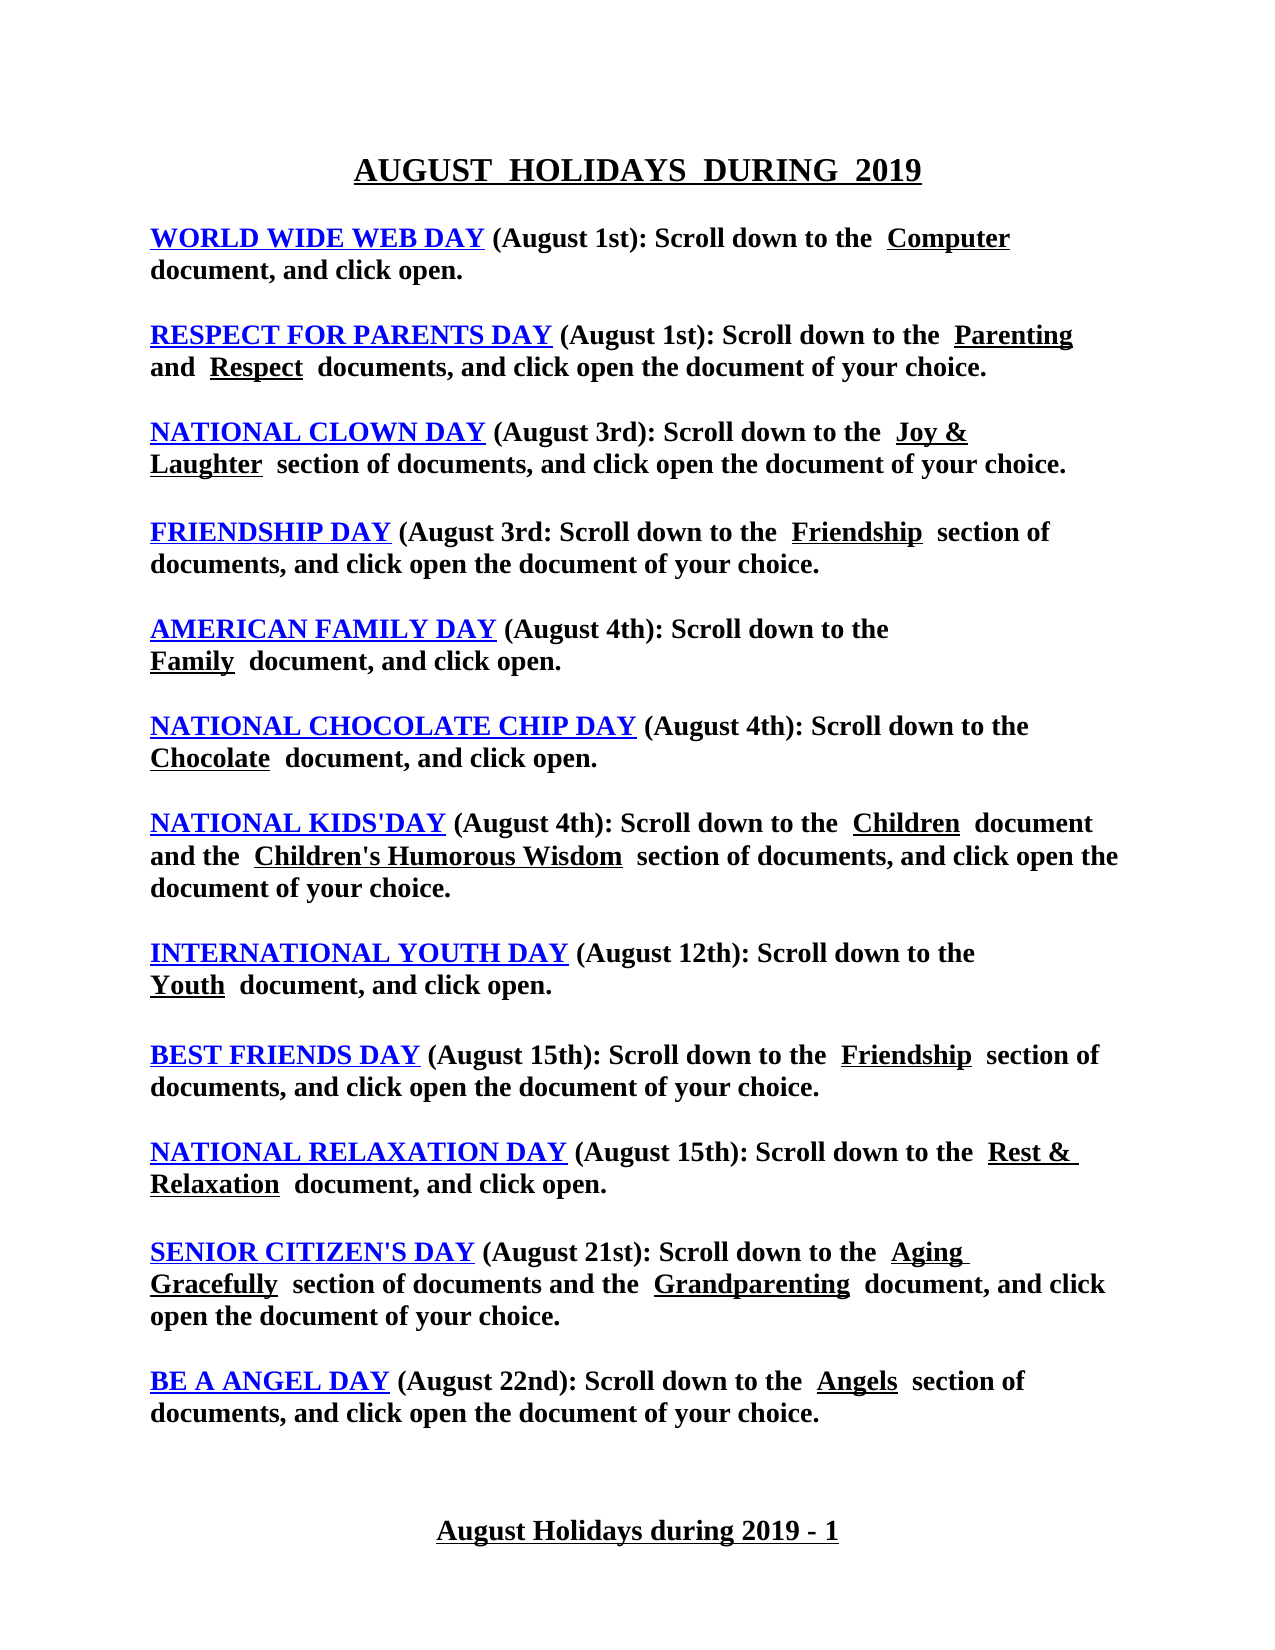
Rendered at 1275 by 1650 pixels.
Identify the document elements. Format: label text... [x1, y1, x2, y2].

text INTERNATIONAL YOUTH DAY (August 12th): Scroll down to the Youth document, and click open. [150, 936, 1125, 1001]
text AMERICAN FAMILY DAY (August 4th): Scroll down to the Family document, and click open. [150, 612, 1125, 677]
text RESPECT FOR PARENTS DAY (August 1st): Scroll down to the Parenting and Respect documents, and click open the document of your choice. [150, 318, 1125, 383]
text BEST FRIENDS DAY (August 15th): Scroll down to the Friendship section of documents, and click open the document of your choice. [150, 1038, 1125, 1103]
text BE A ANGEL DAY (August 22nd): Scroll down to the Angels section of documents, and click open the document of your choice. [150, 1364, 1125, 1429]
text NATIONAL RELAXATION DAY (August 15th): Scroll down to the Rest & Relaxation document, and click open. [150, 1135, 1125, 1200]
text NATIONAL CHOCOLATE CHIP DAY (August 4th): Scroll down to the Chocolate document, and click open. [150, 709, 1125, 774]
text AUGUST HOLIDAYS DURING 2019 [150, 150, 1125, 188]
text FRIENDSHIP DAY (August 3rd: Scroll down to the Friendship section of documents, and click open the document of your choice. [150, 515, 1125, 579]
text NATIONAL CLOWN DAY (August 3rd): Scroll down to the Joy & Laughter section of documents, and click open the document of your choice. [150, 415, 1125, 480]
text SENIOR CITIZEN'S DAY (August 21st): Scroll down to the Aging Gracefully section of documents and the Grandparenting document, and click open the document of your choice. [150, 1234, 1125, 1332]
text WORLD WIDE WEB DAY (August 1st): Scroll down to the Computer document, and click open. [150, 221, 1125, 286]
text NATIONAL KIDS'DAY (August 4th): Scroll down to the Children document and the Children's Humorous Wisdom section of documents, and click open the document of your choice. [150, 806, 1125, 903]
